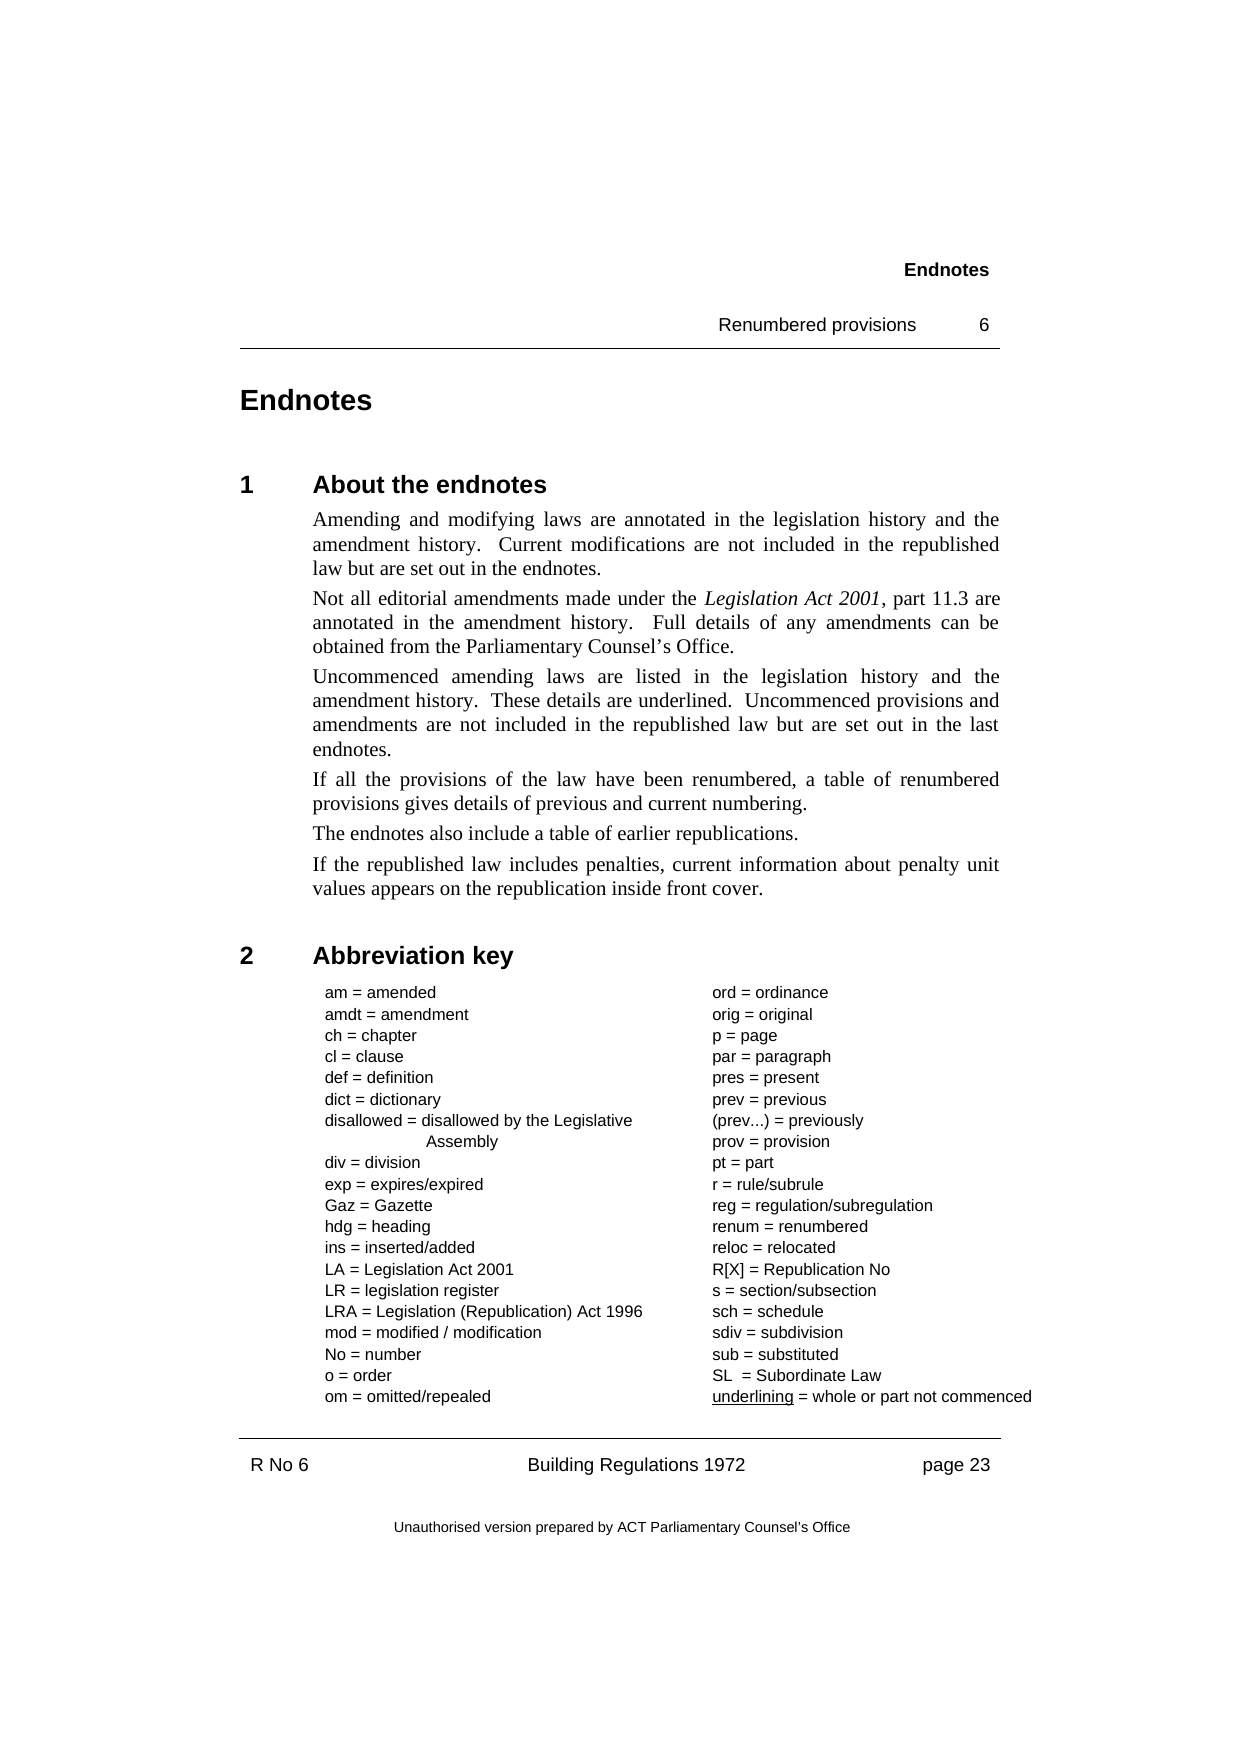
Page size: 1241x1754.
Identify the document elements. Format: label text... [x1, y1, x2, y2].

text 1 About the endnotes [239, 470, 1001, 499]
table_cell mod = modified / modification [313, 1321, 701, 1342]
table_header am = amended [313, 981, 701, 1002]
table_cell underlining = whole or part not commenced [701, 1385, 1048, 1406]
table_cell LRA = Legislation (Republication) Act 1996 [313, 1300, 701, 1321]
text If all the provisions of the law have been renumbered, a table of renumbered provisions gives details of previous and current numbering. [312, 767, 1001, 815]
table_cell Assembly [313, 1130, 701, 1151]
text 2 Abbreviation key [239, 941, 1001, 970]
table_cell disallowed = disallowed by the Legislative [313, 1109, 701, 1130]
table_cell sdiv = subdivision [701, 1321, 1048, 1342]
text Uncommenced amending laws are listed in the legislation history and the amendment history. These details are underlined. Uncommenced provisions and amendments are not included in the republished law but are set out in the last endnotes. [312, 664, 1001, 761]
table_cell (prev...) = previously [701, 1109, 1048, 1130]
table_cell s = section/subsection [701, 1279, 1048, 1300]
table_cell sub = substituted [701, 1342, 1048, 1363]
text If the republished law includes penalties, current information about penalty unit values appears on the republication inside front cover. [312, 851, 1001, 899]
table_cell def = definition [313, 1066, 701, 1087]
table_cell LR = legislation register [313, 1279, 701, 1300]
table_cell SL = Subordinate Law [701, 1364, 1048, 1385]
table_cell Gaz = Gazette [313, 1194, 701, 1215]
table_cell ch = chapter [313, 1024, 701, 1045]
table_cell No = number [313, 1342, 701, 1363]
table_cell reg = regulation/subregulation [701, 1194, 1048, 1215]
table_cell amdt = amendment [313, 1002, 701, 1023]
table_cell prev = previous [701, 1087, 1048, 1108]
text Amending and modifying laws are annotated in the legislation history and the amendment history. Current modifications are not included in the republished law but are set out in the endnotes. [312, 507, 1001, 579]
table_cell div = division [313, 1151, 701, 1172]
table_cell sch = schedule [701, 1300, 1048, 1321]
table_cell om = omitted/repealed [313, 1385, 701, 1406]
table_cell exp = expires/expired [313, 1172, 701, 1193]
table_cell R[X] = Republication No [701, 1257, 1048, 1278]
table_cell hdg = heading [313, 1215, 701, 1236]
table_cell p = page [701, 1024, 1048, 1045]
table_cell orig = original [701, 1002, 1048, 1023]
table_cell ins = inserted/added [313, 1236, 701, 1257]
table_cell pres = present [701, 1066, 1048, 1087]
table_cell dict = dictionary [313, 1087, 701, 1108]
text The endnotes also include a table of earlier republications. [312, 821, 1001, 845]
table_cell prov = provision [701, 1130, 1048, 1151]
table_cell par = paragraph [701, 1045, 1048, 1066]
table_header ord = ordinance [701, 981, 1048, 1002]
table_cell pt = part [701, 1151, 1048, 1172]
table_cell renum = renumbered [701, 1215, 1048, 1236]
table_cell r = rule/subrule [701, 1172, 1048, 1193]
table_cell reloc = relocated [701, 1236, 1048, 1257]
table_cell o = order [313, 1364, 701, 1385]
table_cell cl = clause [313, 1045, 701, 1066]
text Endnotes [239, 383, 1001, 416]
text Not all editorial amendments made under the Legislation Act 2001, part 11.3 are annotated in the amendment history. Full details of any amendments can be obtained from the Parliamentary Counsel’s Office. [312, 586, 1001, 658]
table_cell LA = Legislation Act 2001 [313, 1257, 701, 1278]
